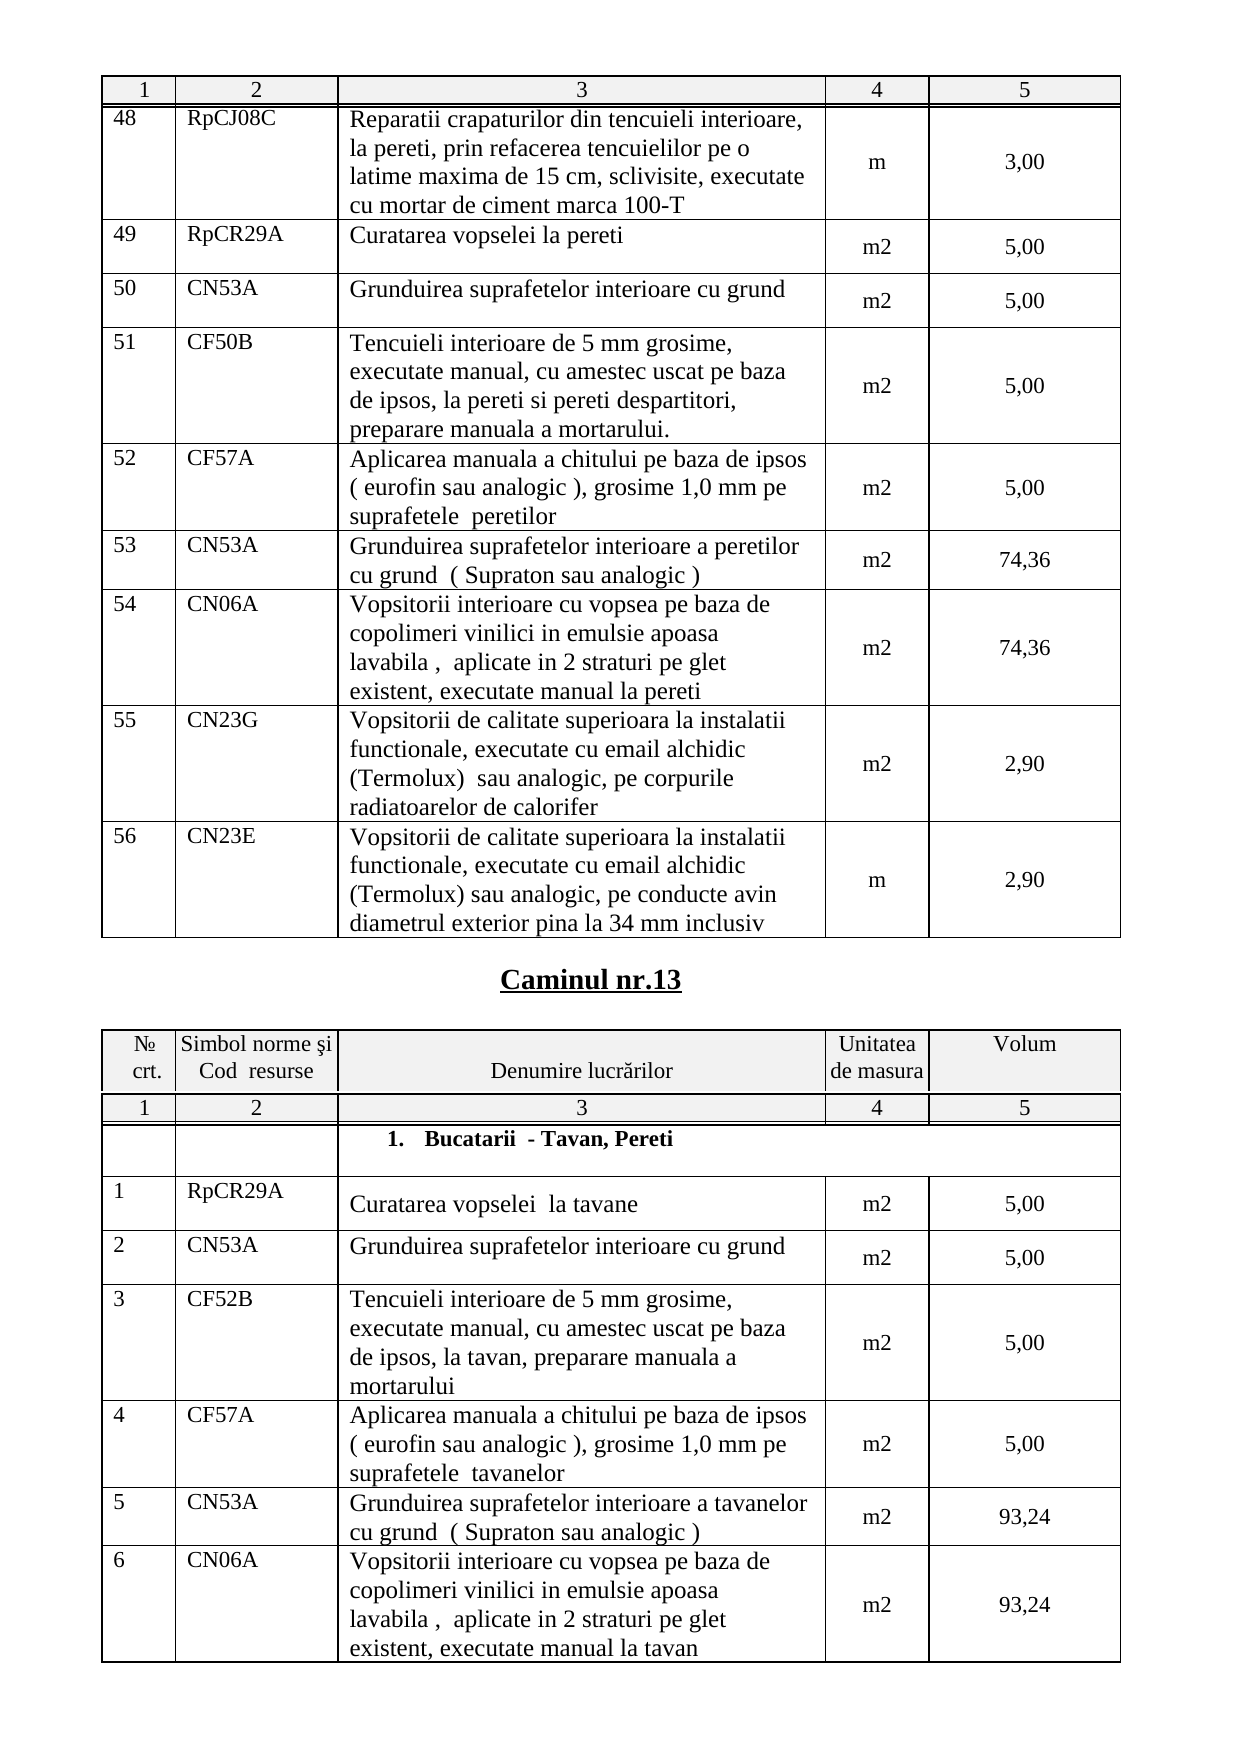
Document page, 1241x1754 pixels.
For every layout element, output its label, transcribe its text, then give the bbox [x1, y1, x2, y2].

table_cell Tencuieli interioare de 5 mm grosime, executate manual, cu amestec uscat pe baza de ipsos, la pereti si pereti despartitori, preparare manuala a mortarului. [339, 328, 825, 443]
table_header Simbol norme şi Cod resurse [176, 1031, 337, 1091]
table_cell 74,36 [930, 590, 1120, 704]
table_cell RpCR29A [176, 1177, 337, 1230]
table_cell 5,00 [930, 1285, 1120, 1399]
text Caminul nr.13 [75, 962, 1106, 995]
table_cell 93,24 [930, 1546, 1120, 1661]
table_cell 2,90 [930, 706, 1120, 821]
table_cell 54 [103, 590, 175, 704]
table_cell Grunduirea suprafetelor interioare a peretilor cu grund ( Supraton sau analogic ) [339, 531, 825, 588]
table_cell Vopsitorii interioare cu vopsea pe baza de copolimeri vinilici in emulsie apoasa lavabila , aplicate in 2 straturi pe glet existent, executate manual la pereti [339, 590, 825, 704]
table_cell Tencuieli interioare de 5 mm grosime, executate manual, cu amestec uscat pe baza de ipsos, la tavan, preparare manuala a mortarului [339, 1285, 825, 1399]
table_cell Grunduirea suprafetelor interioare cu grund [339, 1231, 825, 1283]
table_cell 3,00 [930, 108, 1120, 219]
table_header 2 [176, 1095, 337, 1121]
table_cell 5,00 [930, 1401, 1120, 1487]
table_header 1 [103, 1095, 175, 1121]
table_cell m2 [826, 706, 928, 821]
table_cell m [826, 822, 928, 937]
table_cell 5,00 [930, 444, 1120, 530]
table_cell 74,36 [930, 531, 1120, 588]
table_cell 52 [103, 444, 175, 530]
table_header 3 [339, 77, 825, 103]
table_cell 56 [103, 822, 175, 937]
table_cell m2 [826, 1285, 928, 1399]
table_cell m2 [826, 1231, 928, 1283]
table_cell 50 [103, 274, 175, 327]
table_cell m2 [826, 220, 928, 273]
table_cell CN53A [176, 1231, 337, 1283]
table_cell 5 [103, 1488, 175, 1545]
table_cell 3 [103, 1285, 175, 1399]
table_header 1 [103, 77, 175, 103]
table_cell CN53A [176, 1488, 337, 1545]
table_cell m2 [826, 328, 928, 443]
table_cell Curatarea vopselei la pereti [339, 220, 825, 273]
table_cell Aplicarea manuala a chitului pe baza de ipsos ( eurofin sau analogic ), grosime 1,0 mm pe suprafetele tavanelor [339, 1401, 825, 1487]
table_cell 5,00 [930, 328, 1120, 443]
table_cell 5,00 [930, 1177, 1120, 1230]
table_cell 1 [103, 1177, 175, 1230]
table_cell CN23G [176, 706, 337, 821]
table_cell CN06A [176, 1546, 337, 1661]
table_cell m2 [826, 1401, 928, 1487]
table_cell 5,00 [930, 274, 1120, 327]
table_header Volum [930, 1031, 1120, 1091]
table_cell Grunduirea suprafetelor interioare cu grund [339, 274, 825, 327]
table_cell m2 [826, 590, 928, 704]
table_cell m2 [826, 274, 928, 327]
table_cell [176, 1126, 337, 1176]
table_cell RpCR29A [176, 220, 337, 273]
table_cell CN06A [176, 590, 337, 704]
table_cell m2 [826, 1177, 928, 1230]
table_cell m2 [826, 444, 928, 530]
table_cell 49 [103, 220, 175, 273]
table_header 5 [930, 1095, 1120, 1121]
table_cell 53 [103, 531, 175, 588]
table_cell Vopsitorii interioare cu vopsea pe baza de copolimeri vinilici in emulsie apoasa lavabila , aplicate in 2 straturi pe glet existent, executate manual la tavan [339, 1546, 825, 1661]
table_cell 55 [103, 706, 175, 821]
table_header Denumire lucrărilor [339, 1031, 825, 1091]
table_cell Grunduirea suprafetelor interioare a tavanelor cu grund ( Supraton sau analogic ) [339, 1488, 825, 1545]
table_header № crt. [103, 1031, 175, 1091]
table_header 2 [176, 77, 337, 103]
table_cell [103, 1126, 175, 1176]
table_cell CN53A [176, 531, 337, 588]
table_cell CF57A [176, 444, 337, 530]
table_header 5 [930, 77, 1120, 103]
table_cell m [826, 108, 928, 219]
table_cell CF57A [176, 1401, 337, 1487]
table_cell CN53A [176, 274, 337, 327]
table_cell CN23E [176, 822, 337, 937]
table_cell CF52B [176, 1285, 337, 1399]
table_cell RpCJ08C [176, 108, 337, 219]
table_cell 5,00 [930, 1231, 1120, 1283]
table_cell 4 [103, 1401, 175, 1487]
table_header Unitatea de masura [826, 1031, 928, 1091]
table_cell 93,24 [930, 1488, 1120, 1545]
table_cell CF50B [176, 328, 337, 443]
table_cell 6 [103, 1546, 175, 1661]
table_cell Vopsitorii de calitate superioara la instalatii functionale, executate cu email alchidic (Termolux) sau analogic, pe conducte avin diametrul exterior pina la 34 mm inclusiv [339, 822, 825, 937]
table_cell Aplicarea manuala a chitului pe baza de ipsos ( eurofin sau analogic ), grosime 1,0 mm pe suprafetele peretilor [339, 444, 825, 530]
table_cell Bucatarii - Tavan, Pereti [339, 1126, 1120, 1176]
table_cell 5,00 [930, 220, 1120, 273]
table_cell 2,90 [930, 822, 1120, 937]
table_header 4 [826, 1095, 928, 1121]
table_cell Reparatii crapaturilor din tencuieli interioare, la pereti, prin refacerea tencuielilor pe o latime maxima de 15 cm, sclivisite, executate cu mortar de ciment marca 100-T [339, 108, 825, 219]
table_cell 2 [103, 1231, 175, 1283]
table_cell m2 [826, 1488, 928, 1545]
table_cell m2 [826, 1546, 928, 1661]
table_cell 51 [103, 328, 175, 443]
table_cell Curatarea vopselei la tavane [339, 1177, 825, 1230]
table_cell Vopsitorii de calitate superioara la instalatii functionale, executate cu email alchidic (Termolux) sau analogic, pe corpurile radiatoarelor de calorifer [339, 706, 825, 821]
table_header 3 [339, 1095, 825, 1121]
table_cell 48 [103, 108, 175, 219]
table_cell m2 [826, 531, 928, 588]
table_header 4 [826, 77, 928, 103]
